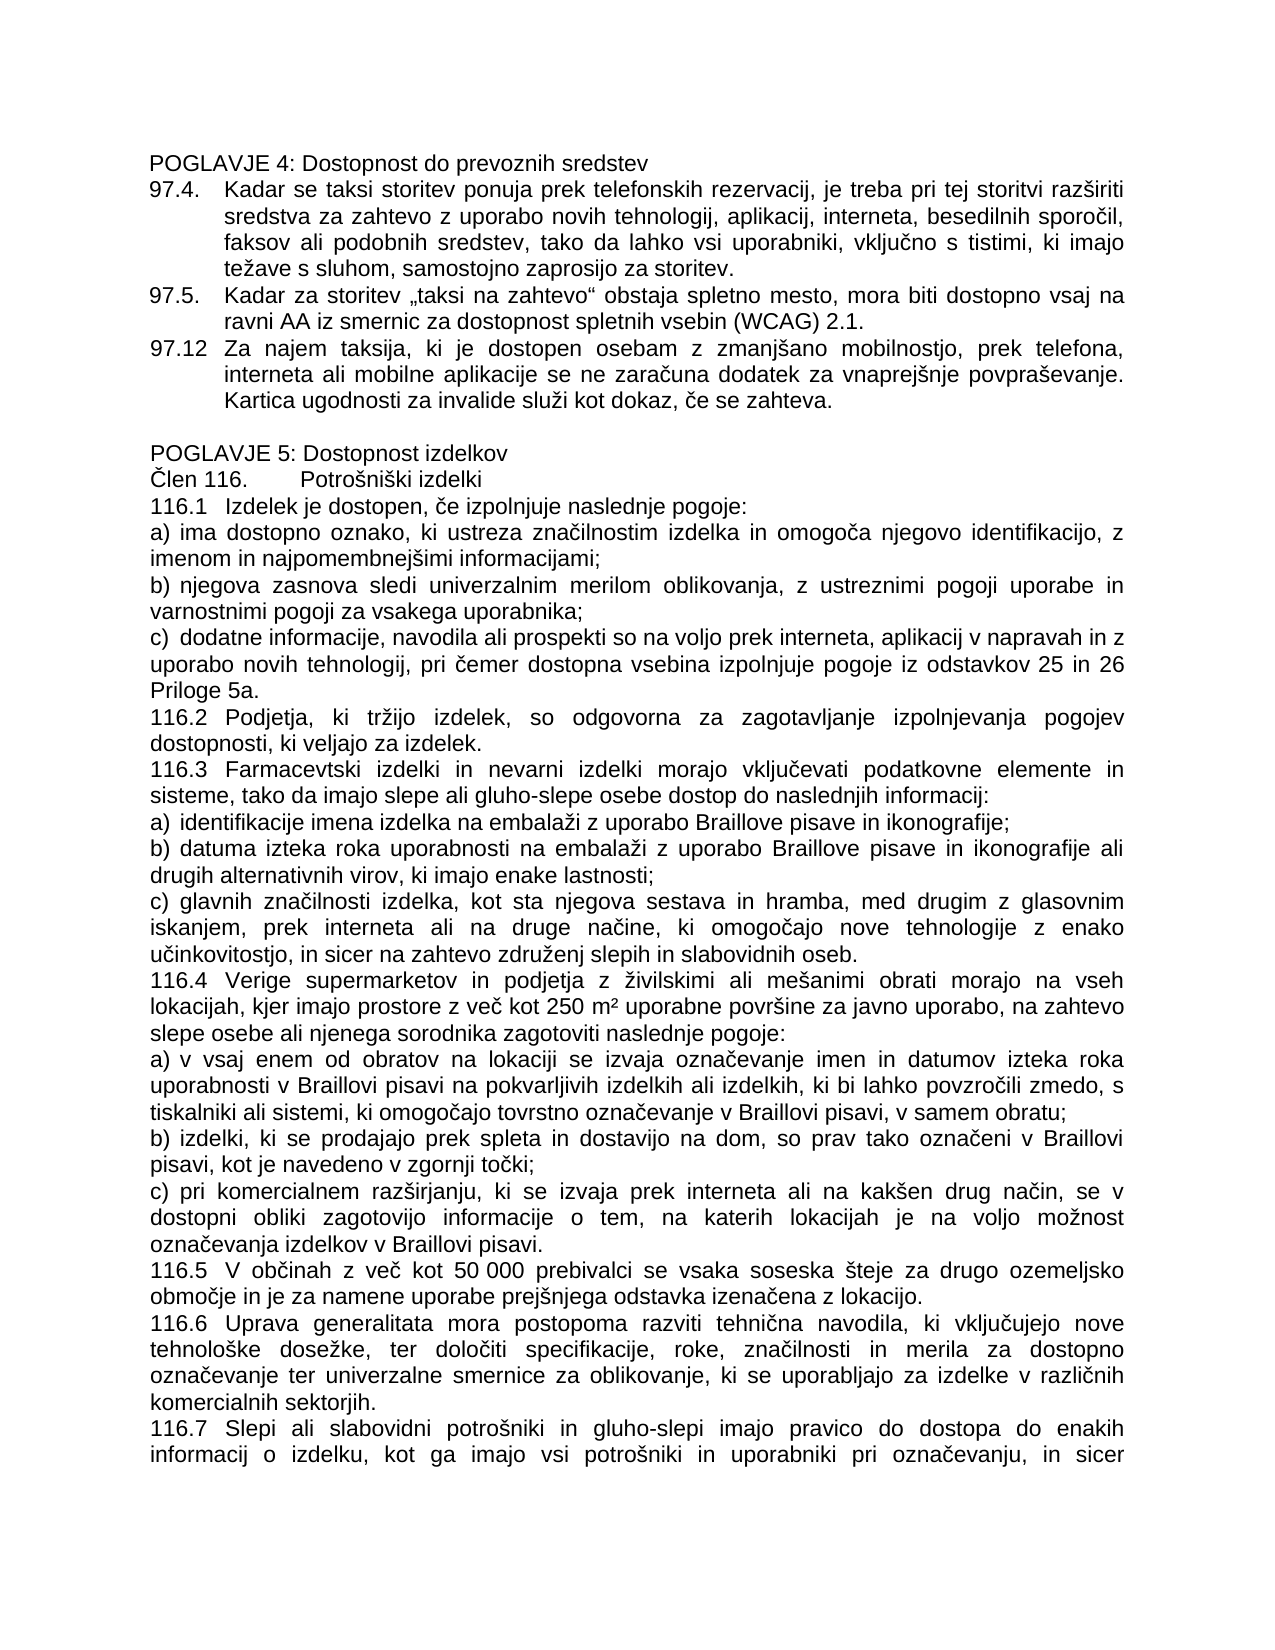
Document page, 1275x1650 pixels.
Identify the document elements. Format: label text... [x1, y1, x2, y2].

list Uprava generalitata mora postopoma razviti tehnična navodila, ki vključujejo nove tehnološke dosežke, ter določiti specifikacije, roke, značilnosti in merila za dostopno označevanje ter univerzalne smernice za oblikovanje, ki se uporabljajo za izdelke v različnih komercialnih sektorjih. [150, 1309, 1125, 1415]
list njegova zasnova sledi univerzalnim merilom oblikovanja, z ustreznimi pogoji uporabe in varnostnimi pogoji za vsakega uporabnika; [150, 572, 1125, 624]
text POGLAVJE 4: Dostopnost do prevoznih sredstev [149, 150, 1125, 176]
list dodatne informacije, navodila ali prospekti so na voljo prek interneta, aplikacij v napravah in z uporabo novih tehnologij, pri čemer dostopna vsebina izpolnjuje pogoje iz odstavkov 25 in 26 Priloge 5a. [150, 624, 1125, 703]
list Za najem taksija, ki je dostopen osebam z zmanjšano mobilnostjo, prek telefona, interneta ali mobilne aplikacije se ne zaračuna dodatek za vnaprejšnje povpraševanje. Kartica ugodnosti za invalide služi kot dokaz, če se zahteva. [150, 334, 1125, 413]
list Farmacevtski izdelki in nevarni izdelki morajo vključevati podatkovne elemente in sisteme, tako da imajo slepe ali gluho-slepe osebe dostop do naslednjih informacij: [150, 756, 1125, 809]
list izdelki, ki se prodajajo prek spleta in dostavijo na dom, so prav tako označeni v Braillovi pisavi, kot je navedeno v zgornji točki; [150, 1125, 1125, 1178]
list Kadar za storitev „taksi na zahtevo“ obstaja spletno mesto, mora biti dostopno vsaj na ravni AA iz smernic za dostopnost spletnih vsebin (WCAG) 2.1. [149, 282, 1125, 334]
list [150, 1415, 1125, 1468]
list V občinah z več kot 50 000 prebivalci se vsaka soseska šteje za drugo ozemeljsko območje in je za namene uporabe prejšnjega odstavka izenačena z lokacijo. [150, 1257, 1125, 1309]
list Podjetja, ki tržijo izdelek, so odgovorna za zagotavljanje izpolnjevanja pogojev dostopnosti, ki veljajo za izdelek. [150, 703, 1125, 756]
list Kadar se taksi storitev ponuja prek telefonskih rezervacij, je treba pri tej storitvi razširiti sredstva za zahtevo z uporabo novih tehnologij, aplikacij, interneta, besedilnih sporočil, faksov ali podobnih sredstev, tako da lahko vsi uporabniki, vključno s tistimi, ki imajo težave s sluhom, samostojno zaprosijo za storitev. [149, 176, 1125, 282]
list Verige supermarketov in podjetja z živilskimi ali mešanimi obrati morajo na vseh lokacijah, kjer imajo prostore z več kot 250 m² uporabne površine za javno uporabo, na zahtevo slepe osebe ali njenega sorodnika zagotoviti naslednje pogoje: [150, 967, 1125, 1046]
list v vsaj enem od obratov na lokaciji se izvaja označevanje imen in datumov izteka roka uporabnosti v Braillovi pisavi na pokvarljivih izdelkih ali izdelkih, ki bi lahko povzročili zmedo, s tiskalniki ali sistemi, ki omogočajo tovrstno označevanje v Braillovi pisavi, v samem obratu; [150, 1046, 1125, 1125]
list Izdelek je dostopen, če izpolnjuje naslednje pogoje: [150, 493, 1125, 519]
list datuma izteka roka uporabnosti na embalaži z uporabo Braillove pisave in ikonografije ali drugih alternativnih virov, ki imajo enake lastnosti; [150, 835, 1125, 888]
list ima dostopno oznako, ki ustreza značilnostim izdelka in omogoča njegovo identifikacijo, z imenom in najpomembnejšimi informacijami; [150, 519, 1125, 572]
list pri komercialnem razširjanju, ki se izvaja prek interneta ali na kakšen drug način, se v dostopni obliki zagotovijo informacije o tem, na katerih lokacijah je na voljo možnost označevanja izdelkov v Braillovi pisavi. [150, 1178, 1125, 1257]
text POGLAVJE 5: Dostopnost izdelkov [150, 440, 1125, 466]
list identifikacije imena izdelka na embalaži z uporabo Braillove pisave in ikonografije; [150, 809, 1125, 835]
text Člen 116. Potrošniški izdelki [150, 466, 1125, 493]
list glavnih značilnosti izdelka, kot sta njegova sestava in hramba, med drugim z glasovnim iskanjem, prek interneta ali na druge načine, ki omogočajo nove tehnologije z enako učinkovitostjo, in sicer na zahtevo združenj slepih in slabovidnih oseb. [150, 888, 1125, 967]
